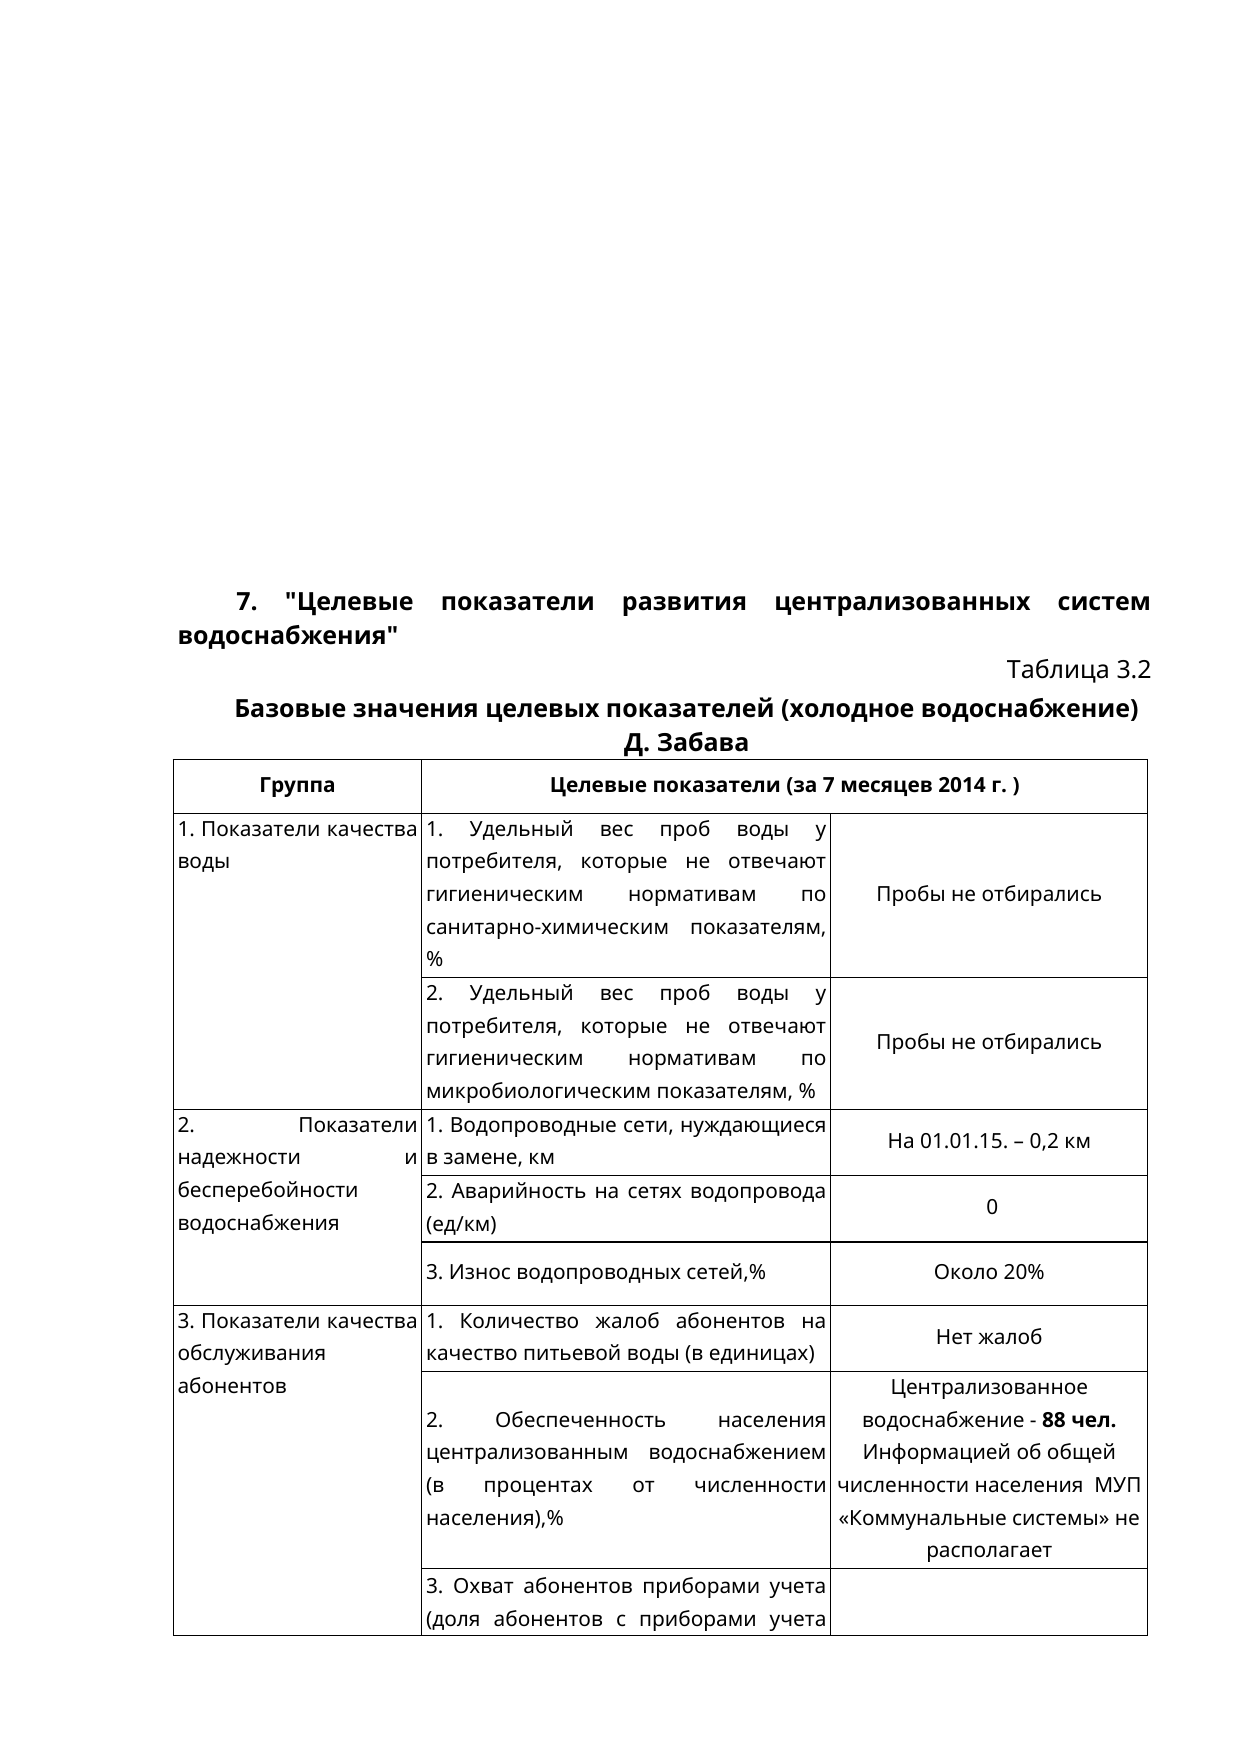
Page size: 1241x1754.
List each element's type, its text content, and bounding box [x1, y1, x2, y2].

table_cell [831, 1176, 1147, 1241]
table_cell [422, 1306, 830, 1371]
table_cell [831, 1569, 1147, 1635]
text Таблица 3.2 [177, 651, 1152, 686]
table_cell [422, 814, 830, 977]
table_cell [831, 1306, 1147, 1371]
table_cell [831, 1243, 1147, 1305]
text Базовые значения целевых показателей (холодное водоснабжение) [222, 691, 1152, 725]
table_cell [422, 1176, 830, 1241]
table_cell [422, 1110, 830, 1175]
text Д. Забава [222, 725, 1152, 759]
text 7. "Целевые показатели развития централизованных систем водоснабжения" [177, 583, 1152, 651]
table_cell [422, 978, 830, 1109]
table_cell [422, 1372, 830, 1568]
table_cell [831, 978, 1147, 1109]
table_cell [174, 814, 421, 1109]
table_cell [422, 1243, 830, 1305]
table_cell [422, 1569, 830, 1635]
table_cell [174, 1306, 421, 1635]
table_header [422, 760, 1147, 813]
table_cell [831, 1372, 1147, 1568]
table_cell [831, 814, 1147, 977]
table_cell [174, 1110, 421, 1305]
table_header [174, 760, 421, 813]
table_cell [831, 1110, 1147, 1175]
